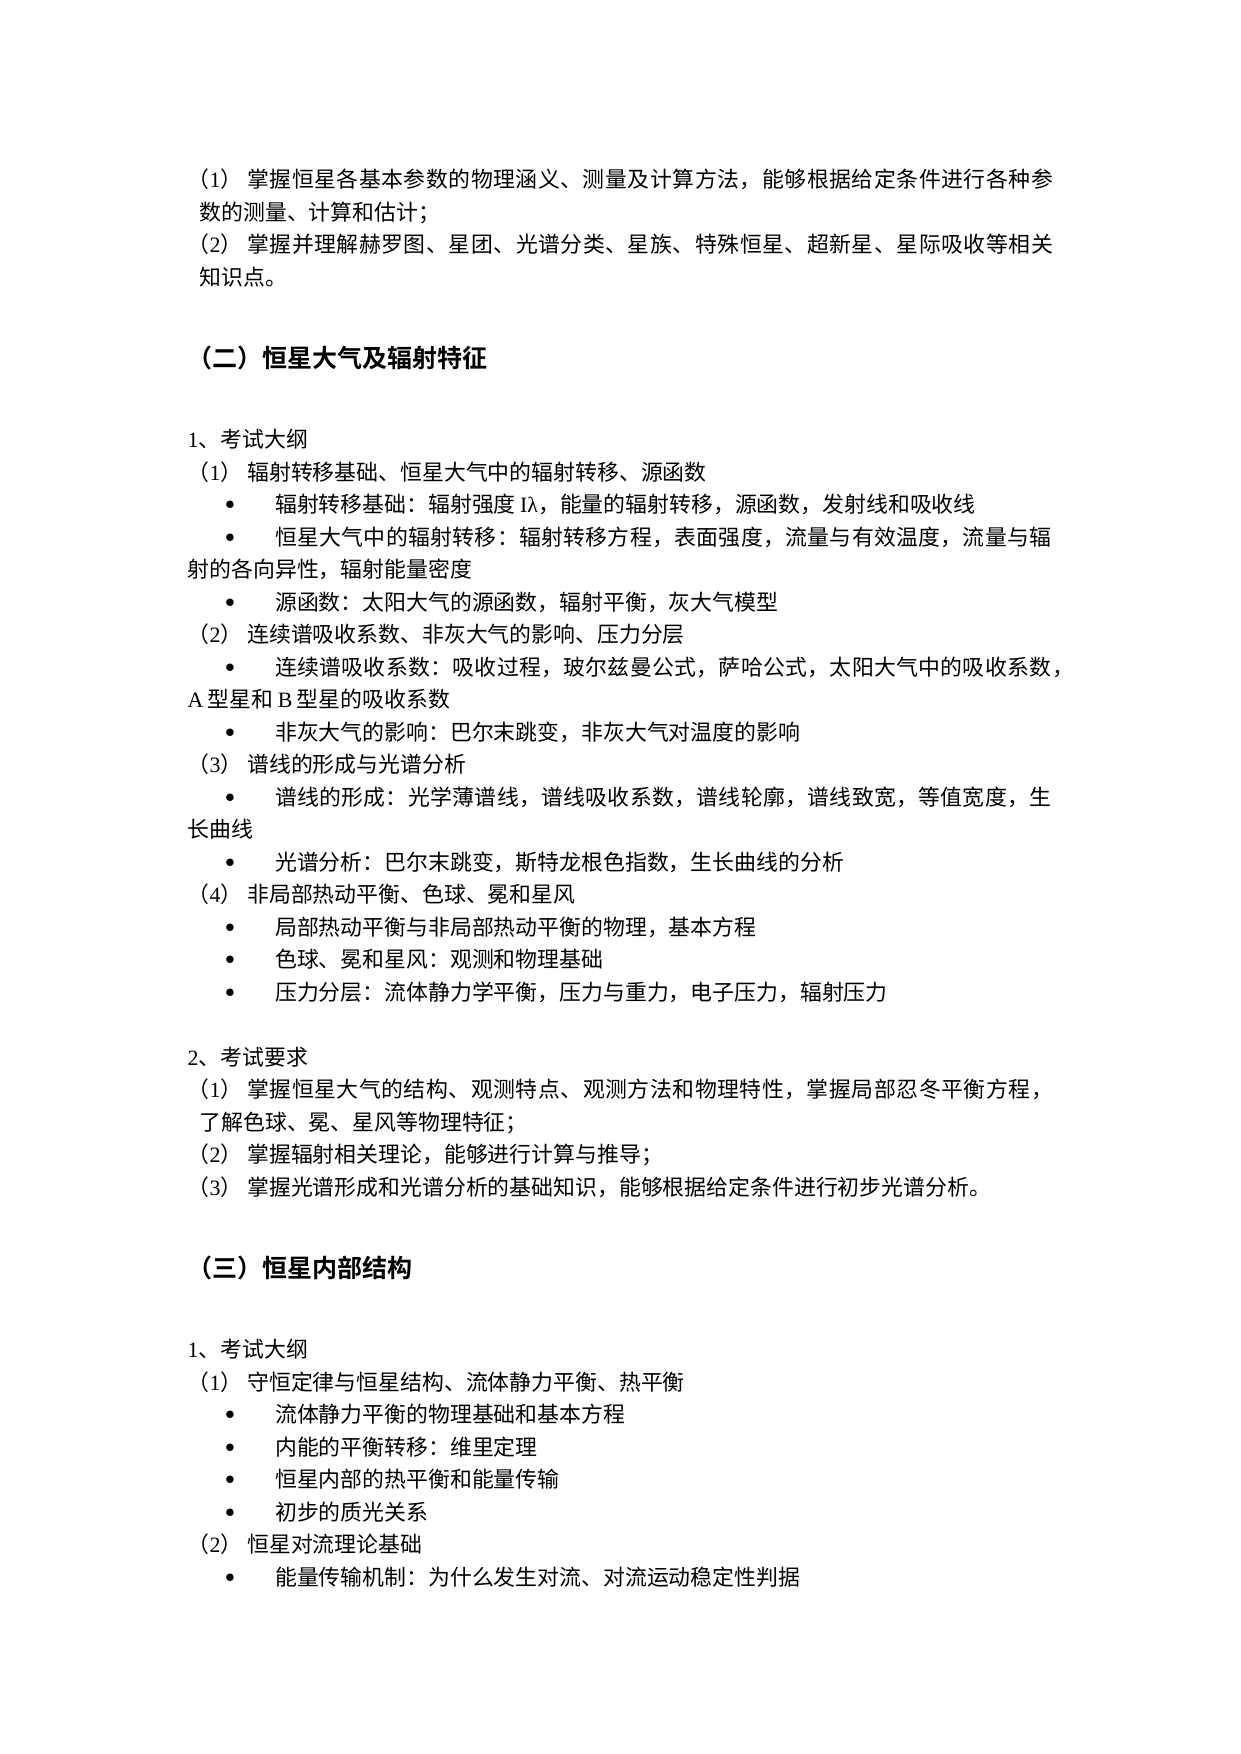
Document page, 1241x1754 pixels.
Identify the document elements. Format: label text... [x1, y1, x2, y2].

list 局部热动平衡与非局部热动平衡的物理，基本方程 [187, 909, 1053, 942]
text （三）恒星内部结构 [187, 1202, 1053, 1299]
list 光谱分析：巴尔末跳变，斯特龙根色指数，生长曲线的分析 [187, 844, 1053, 877]
text 1、考试大纲 [187, 1332, 1053, 1364]
list 连续谱吸收系数：吸收过程，玻尔兹曼公式，萨哈公式，太阳大气中的吸收系数，A型星和B型星的吸收系数 [187, 649, 1053, 714]
list 掌握光谱形成和光谱分析的基础知识，能够根据给定条件进行初步光谱分析。 [187, 1169, 1053, 1202]
list 谱线的形成：光学薄谱线，谱线吸收系数，谱线轮廓，谱线致宽，等值宽度，生长曲线 [187, 779, 1053, 844]
text （二）恒星大气及辐射特征 [187, 324, 1053, 389]
list 非灰大气的影响：巴尔末跳变，非灰大气对温度的影响 [187, 714, 1053, 747]
list 压力分层：流体静力学平衡，压力与重力，电子压力，辐射压力 [187, 974, 1053, 1007]
list 辐射转移基础：辐射强度Iλ，能量的辐射转移，源函数，发射线和吸收线 [187, 487, 1053, 519]
list 守恒定律与恒星结构、流体静力平衡、热平衡 [187, 1364, 1053, 1397]
list 掌握并理解赫罗图、星团、光谱分类、星族、特殊恒星、超新星、星际吸收等相关知识点。 [187, 227, 1053, 292]
list 非局部热动平衡、色球、冕和星风 [187, 877, 1053, 909]
text 2、考试要求 [187, 1039, 1053, 1072]
list 流体静力平衡的物理基础和基本方程 [187, 1397, 1053, 1429]
list 掌握恒星各基本参数的物理涵义、测量及计算方法，能够根据给定条件进行各种参数的测量、计算和估计； [187, 162, 1053, 227]
list 恒星内部的热平衡和能量传输 [187, 1462, 1053, 1494]
list 辐射转移基础、恒星大气中的辐射转移、源函数 [187, 454, 1053, 487]
list 恒星大气中的辐射转移：辐射转移方程，表面强度，流量与有效温度，流量与辐射的各向异性，辐射能量密度 [187, 519, 1053, 584]
list 谱线的形成与光谱分析 [187, 747, 1053, 779]
list 色球、冕和星风：观测和物理基础 [187, 942, 1053, 974]
list 掌握辐射相关理论，能够进行计算与推导； [187, 1137, 1053, 1169]
list 恒星对流理论基础 [187, 1527, 1053, 1559]
list 掌握恒星大气的结构、观测特点、观测方法和物理特性，掌握局部忍冬平衡方程，了解色球、冕、星风等物理特征； [187, 1072, 1053, 1137]
list 内能的平衡转移：维里定理 [187, 1429, 1053, 1462]
list 初步的质光关系 [187, 1494, 1053, 1527]
list 源函数：太阳大气的源函数，辐射平衡，灰大气模型 [187, 584, 1053, 617]
list 连续谱吸收系数、非灰大气的影响、压力分层 [187, 617, 1053, 649]
list 能量传输机制：为什么发生对流、对流运动稳定性判据 [187, 1559, 1053, 1592]
text 1、考试大纲 [187, 422, 1053, 454]
